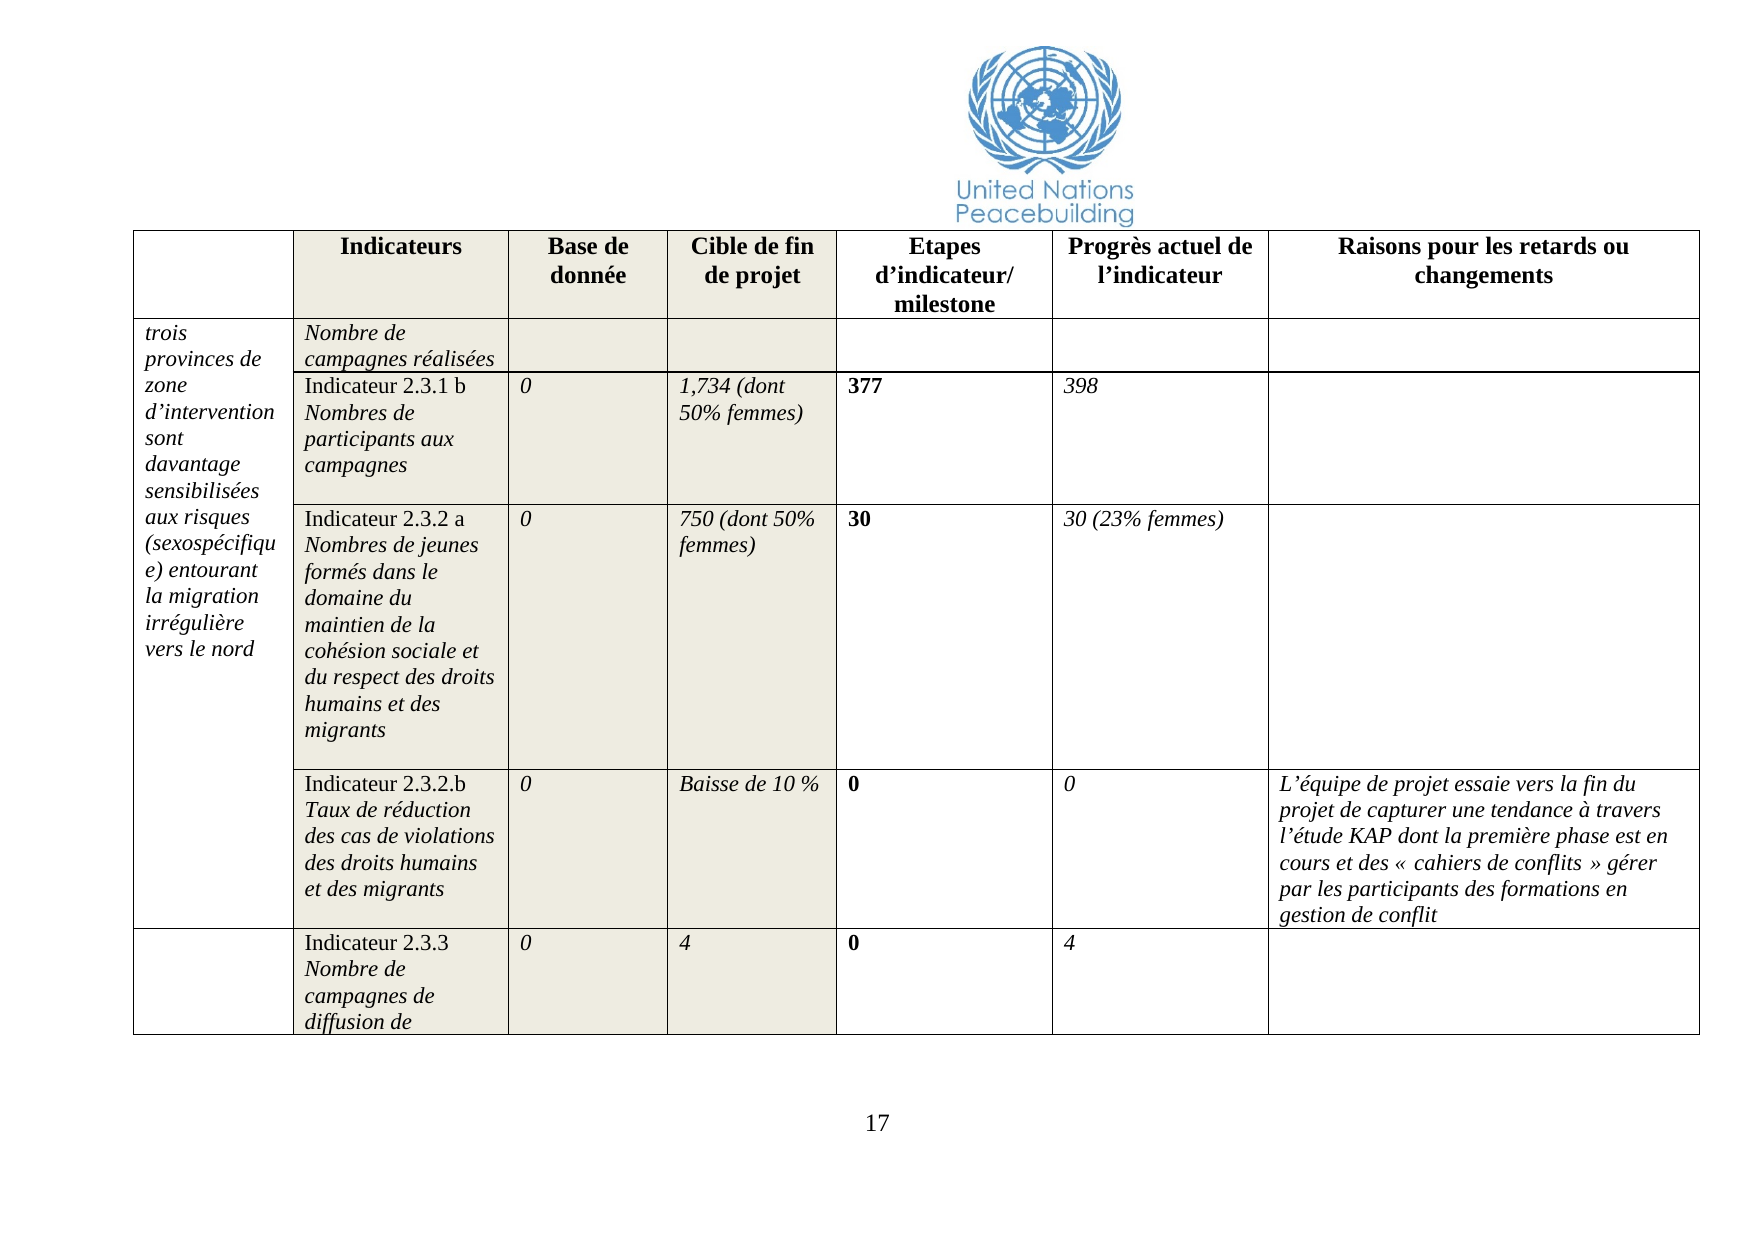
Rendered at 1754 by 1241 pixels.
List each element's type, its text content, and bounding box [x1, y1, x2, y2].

table_cell Indicateur 2.3.1 a Nombre de campagnes réalisées [294, 319, 508, 371]
table_cell [1269, 505, 1699, 769]
table_cell [1269, 373, 1699, 504]
table_header Base de donnée [509, 231, 667, 318]
table_header [134, 231, 293, 318]
table_cell 8 [1053, 319, 1268, 371]
table_cell 0 [509, 929, 667, 1034]
table_cell 750 (dont 50% femmes) [668, 505, 836, 769]
table_cell 1,734 (dont 50% femmes) [668, 373, 836, 504]
table_cell 377 [837, 373, 1052, 504]
table_cell Indicateur 2.3.1 b Nombres de participants aux campagnes [294, 373, 508, 504]
table_cell 30 (23% femmes) [1053, 505, 1268, 769]
table_cell 4 [1053, 929, 1268, 1034]
table_cell 0 [837, 929, 1052, 1034]
table_cell Indicateur 2.3.2.b Taux de réduction des cas de violations des droits humains et des migrants [294, 770, 508, 928]
table_cell Indicateur 2.3.3 Nombre de campagnes de diffusion de messages sur la COVID-19 réalisées [294, 929, 508, 1034]
table_cell [1269, 319, 1699, 371]
table_cell 0 [509, 319, 667, 371]
table_cell 0 [1053, 770, 1268, 928]
table_header Progrès actuel de l’indicateur [1053, 231, 1268, 318]
table_cell 0 [509, 505, 667, 769]
table_header Indicateurs [294, 231, 508, 318]
table_cell 0 [509, 373, 667, 504]
table_cell 4 [668, 929, 836, 1034]
table_header Etapes d’indicateur/ milestone [837, 231, 1052, 318]
table_cell 398 [1053, 373, 1268, 504]
table_cell 0 [509, 770, 667, 928]
table_cell [134, 929, 293, 1034]
table_cell Baisse de 10 % [668, 770, 836, 928]
table_cell [1269, 929, 1699, 1034]
table_cell Indicateur 2.3.2 a Nombres de jeunes formés dans le domaine du maintien de la cohésion sociale et du respect des droits humains et des migrants [294, 505, 508, 769]
table_cell 26 [668, 319, 836, 371]
picture [953, 46, 1135, 230]
table_cell 7 [837, 319, 1052, 371]
table_cell 0 [837, 770, 1052, 928]
table_header Cible de fin de projet [668, 231, 836, 318]
table_cell L’équipe de projet essaie vers la fin du projet de capturer une tendance à travers l’étude KAP dont la première phase est en cours et des « cahiers de conflits » gérer par les participants des formations en gestion de conflit [1269, 770, 1699, 928]
table_header Raisons pour les retards ou changements [1269, 231, 1699, 318]
table_cell 30 [837, 505, 1052, 769]
